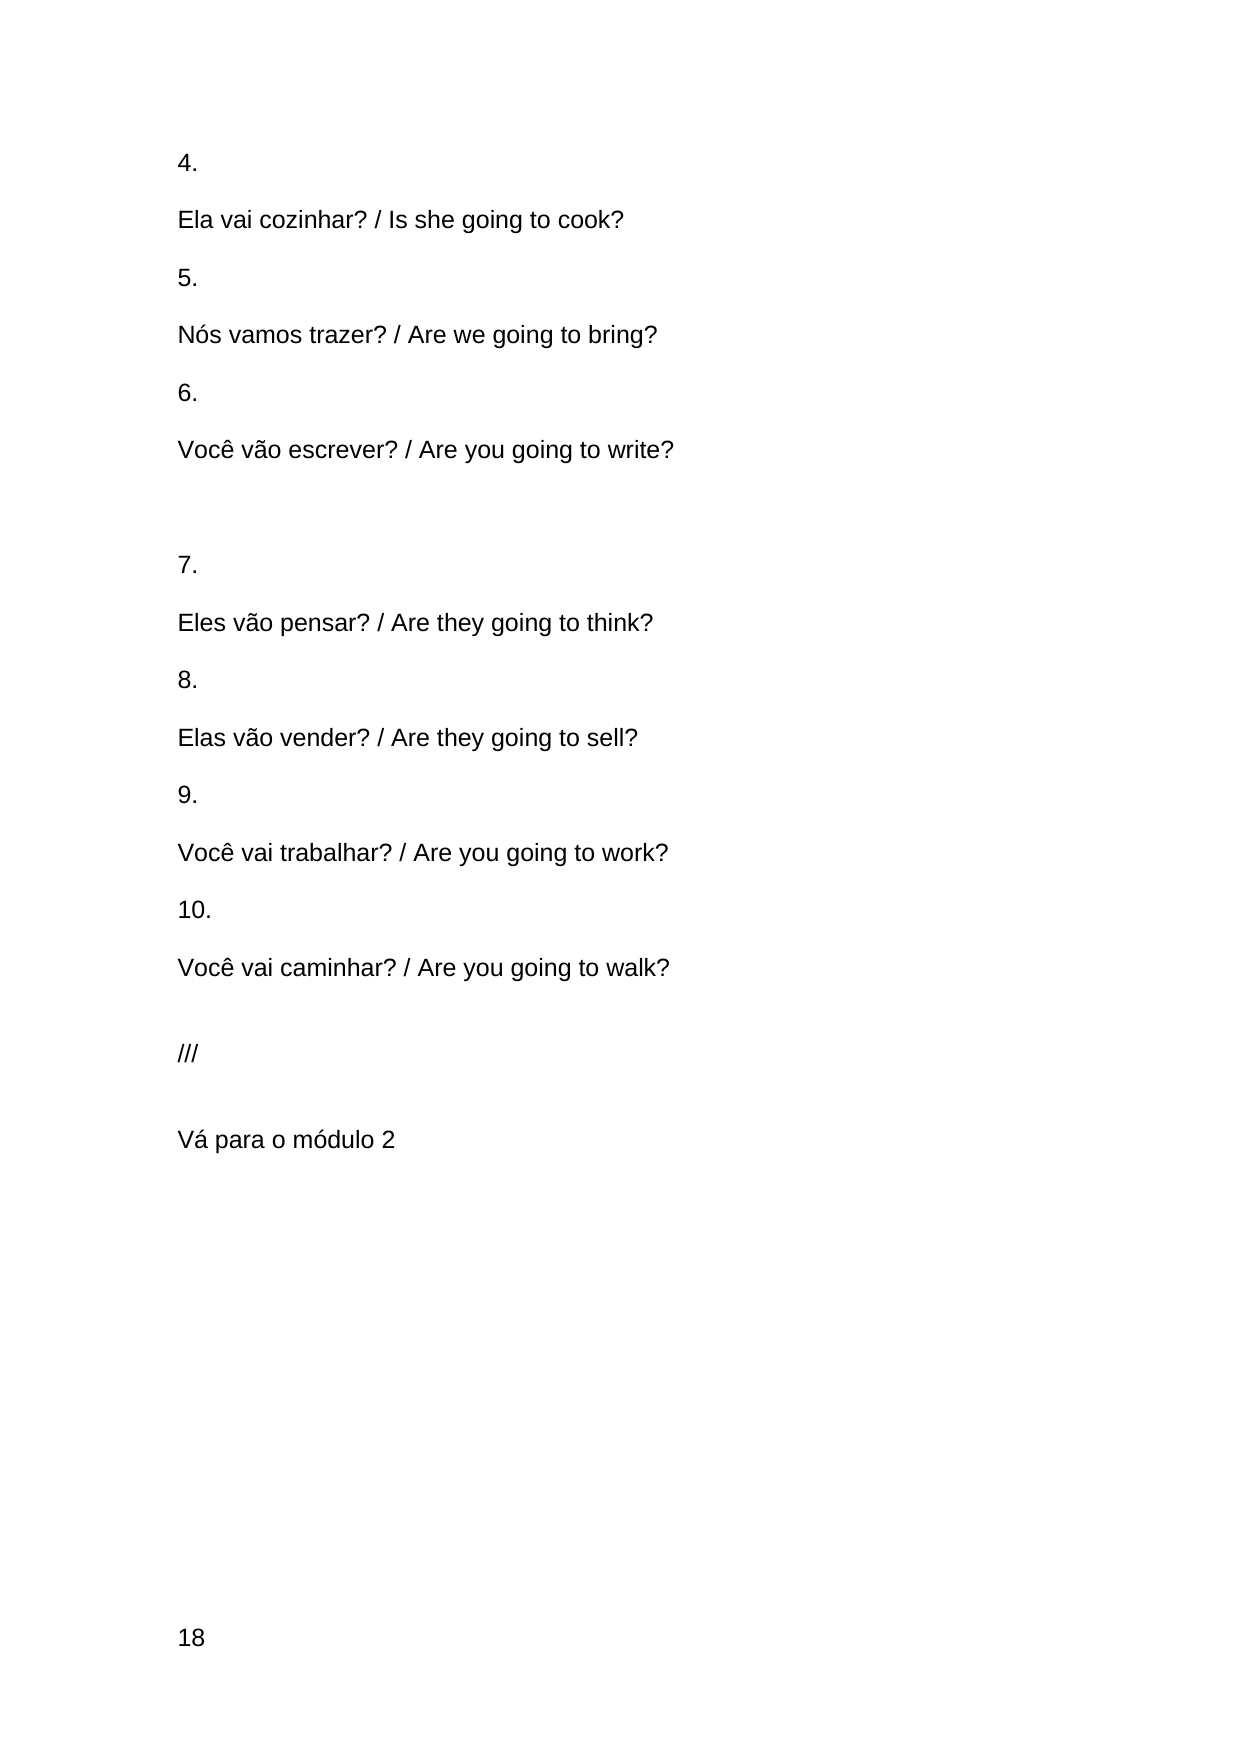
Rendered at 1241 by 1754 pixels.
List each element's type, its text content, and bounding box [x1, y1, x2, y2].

text Você vai caminhar? / Are you going to walk? [177, 953, 1063, 981]
text 7. [177, 550, 1063, 579]
text Você vão escrever? / Are you going to write? [177, 435, 1063, 464]
text 4. [177, 148, 1063, 176]
text 5. [177, 263, 1063, 291]
text Vá para o módulo 2 [177, 1125, 1063, 1154]
text Você vai trabalhar? / Are you going to work? [177, 838, 1063, 866]
text 8. [177, 665, 1063, 694]
text Ela vai cozinhar? / Is she going to cook? [177, 205, 1063, 234]
text /// [177, 1039, 1063, 1068]
text 10. [177, 895, 1063, 924]
text Nós vamos trazer? / Are we going to bring? [177, 320, 1063, 349]
text 6. [177, 378, 1063, 406]
text Eles vão pensar? / Are they going to think? [177, 608, 1063, 636]
text 9. [177, 780, 1063, 809]
text Elas vão vender? / Are they going to sell? [177, 723, 1063, 751]
